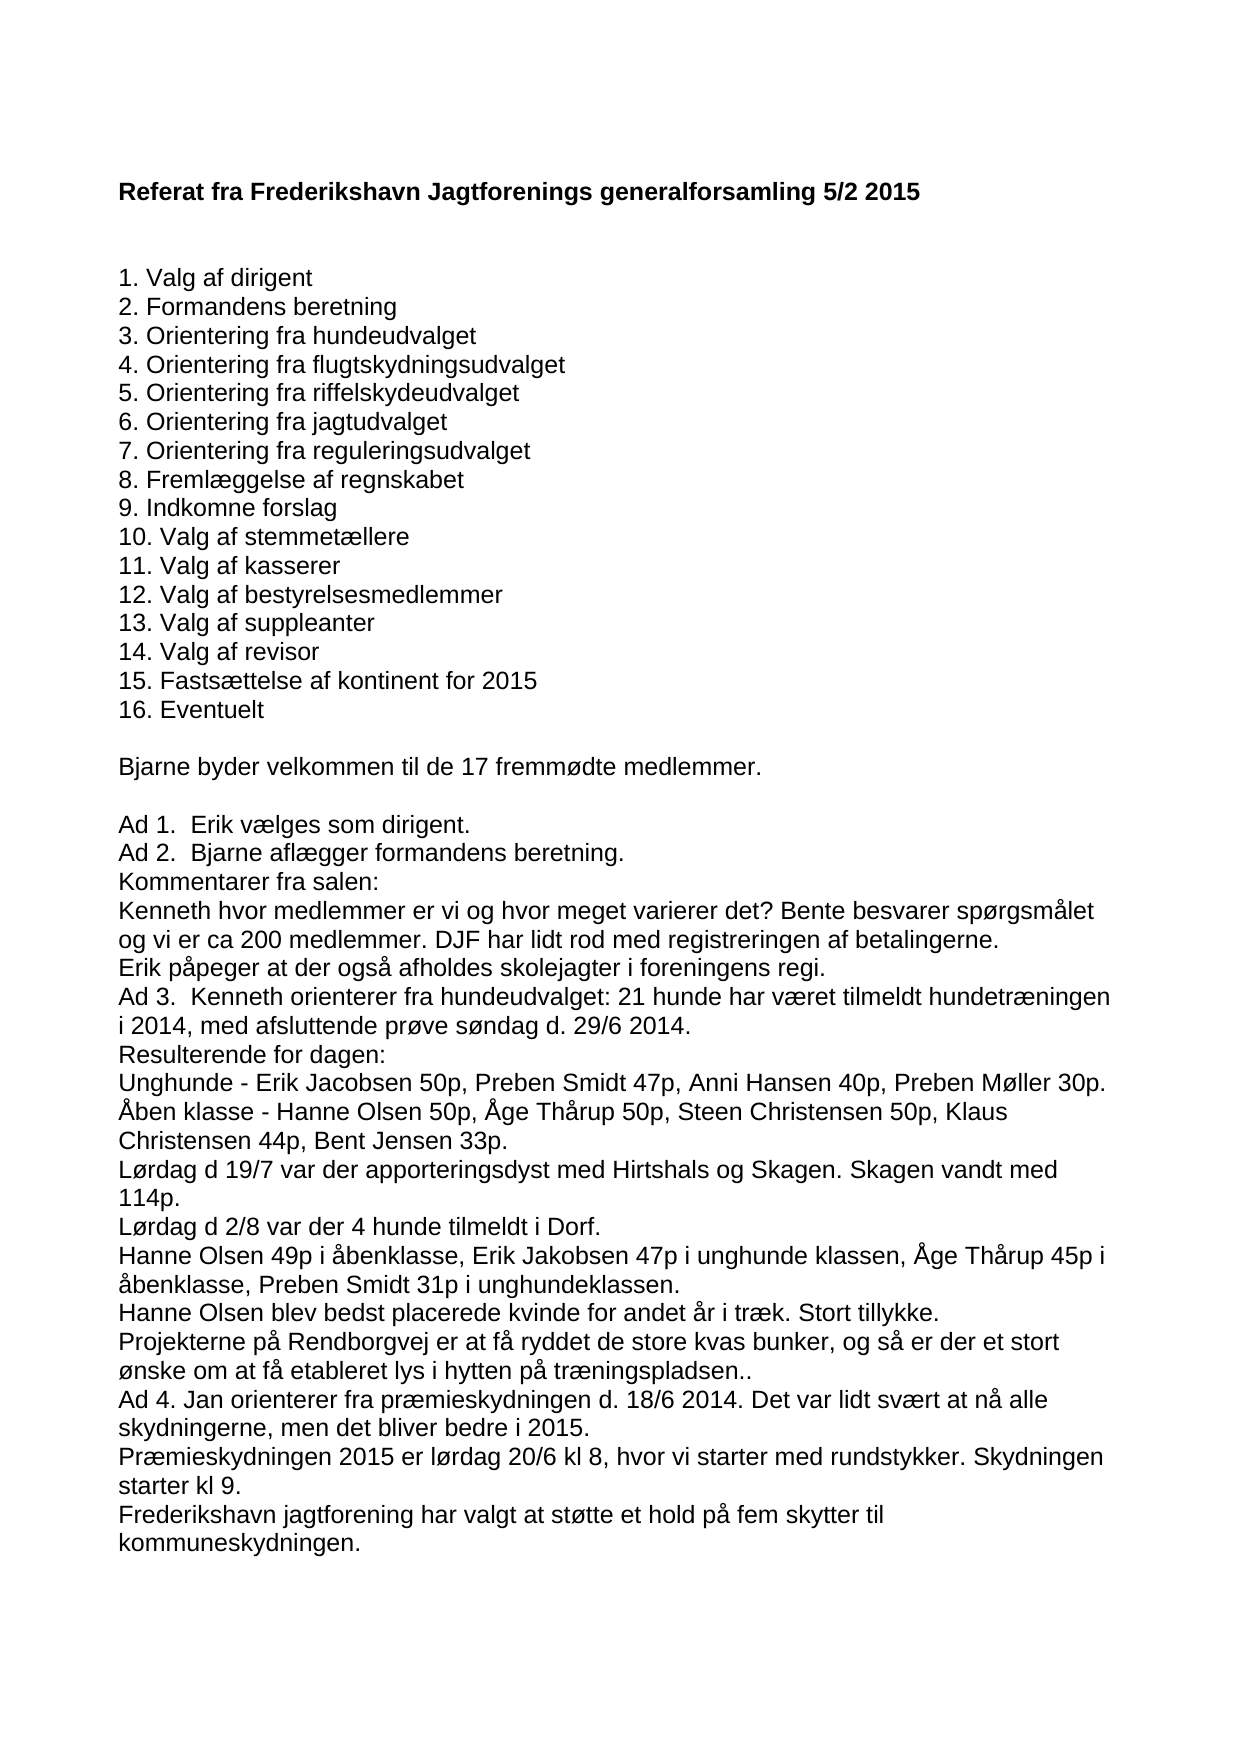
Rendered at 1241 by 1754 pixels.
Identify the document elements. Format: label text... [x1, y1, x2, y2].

text Unghunde - Erik Jacobsen 50p, Preben Smidt 47p, Anni Hansen 40p, Preben Møller 30p. [118, 1068, 1122, 1097]
text Kenneth hvor medlemmer er vi og hvor meget varierer det? Bente besvarer spørgsmålet og vi er ca 200 medlemmer. DJF har lidt rod med registreringen af betalingerne. [118, 896, 1122, 953]
text 9. Indkomne forslag [118, 493, 1122, 522]
text Referat fra Frederikshavn Jagtforenings generalforsamling 5/2 2015 [118, 177, 1122, 206]
text Projekterne på Rendborgvej er at få ryddet de store kvas bunker, og så er der et stort ønske om at få etableret lys i hytten på træningspladsen.. [118, 1327, 1122, 1385]
text 7. Orientering fra reguleringsudvalget [118, 436, 1122, 465]
text Kommentarer fra salen: [118, 867, 1122, 896]
text 2. Formandens beretning [118, 292, 1122, 321]
text 3. Orientering fra hundeudvalget [118, 321, 1122, 350]
text 14. Valg af revisor [118, 637, 1122, 666]
text 6. Orientering fra jagtudvalget [118, 407, 1122, 436]
text 5. Orientering fra riffelskydeudvalget [118, 378, 1122, 407]
text Hanne Olsen 49p i åbenklasse, Erik Jakobsen 47p i unghunde klassen, Åge Thårup 45p i åbenklasse, Preben Smidt 31p i unghundeklassen. [118, 1241, 1122, 1298]
text 16. Eventuelt [118, 695, 1122, 723]
text Resulterende for dagen: [118, 1040, 1122, 1068]
text 12. Valg af bestyrelsesmedlemmer [118, 580, 1122, 608]
text 8. Fremlæggelse af regnskabet [118, 465, 1122, 493]
text Ad 3. Kenneth orienterer fra hundeudvalget: 21 hunde har været tilmeldt hundetræningen i 2014, med afsluttende prøve søndag d. 29/6 2014. [118, 982, 1122, 1040]
text Lørdag d 2/8 var der 4 hunde tilmeldt i Dorf. [118, 1212, 1122, 1241]
text Bjarne byder velkommen til de 17 fremmødte medlemmer. [118, 752, 1122, 781]
text Åben klasse - Hanne Olsen 50p, Åge Thårup 50p, Steen Christensen 50p, Klaus Christensen 44p, Bent Jensen 33p. [118, 1097, 1122, 1155]
text Erik påpeger at der også afholdes skolejagter i foreningens regi. [118, 953, 1122, 982]
text 15. Fastsættelse af kontinent for 2015 [118, 666, 1122, 695]
text 10. Valg af stemmetællere [118, 522, 1122, 551]
text Ad 1. Erik vælges som dirigent. [118, 810, 1122, 838]
text 4. Orientering fra flugtskydningsudvalget [118, 350, 1122, 378]
text 1. Valg af dirigent [118, 263, 1122, 292]
text Lørdag d 19/7 var der apporteringsdyst med Hirtshals og Skagen. Skagen vandt med 114p. [118, 1155, 1122, 1212]
text Ad 4. Jan orienterer fra præmieskydningen d. 18/6 2014. Det var lidt svært at nå alle skydningerne, men det bliver bedre i 2015. [118, 1385, 1122, 1442]
text Præmieskydningen 2015 er lørdag 20/6 kl 8, hvor vi starter med rundstykker. Skydningen starter kl 9. [118, 1442, 1122, 1500]
text Frederikshavn jagtforening har valgt at støtte et hold på fem skytter til kommuneskydningen. [118, 1500, 1122, 1557]
text Ad 2. Bjarne aflægger formandens beretning. [118, 838, 1122, 867]
text 13. Valg af suppleanter [118, 608, 1122, 637]
text 11. Valg af kasserer [118, 551, 1122, 580]
text Hanne Olsen blev bedst placerede kvinde for andet år i træk. Stort tillykke. [118, 1298, 1122, 1327]
